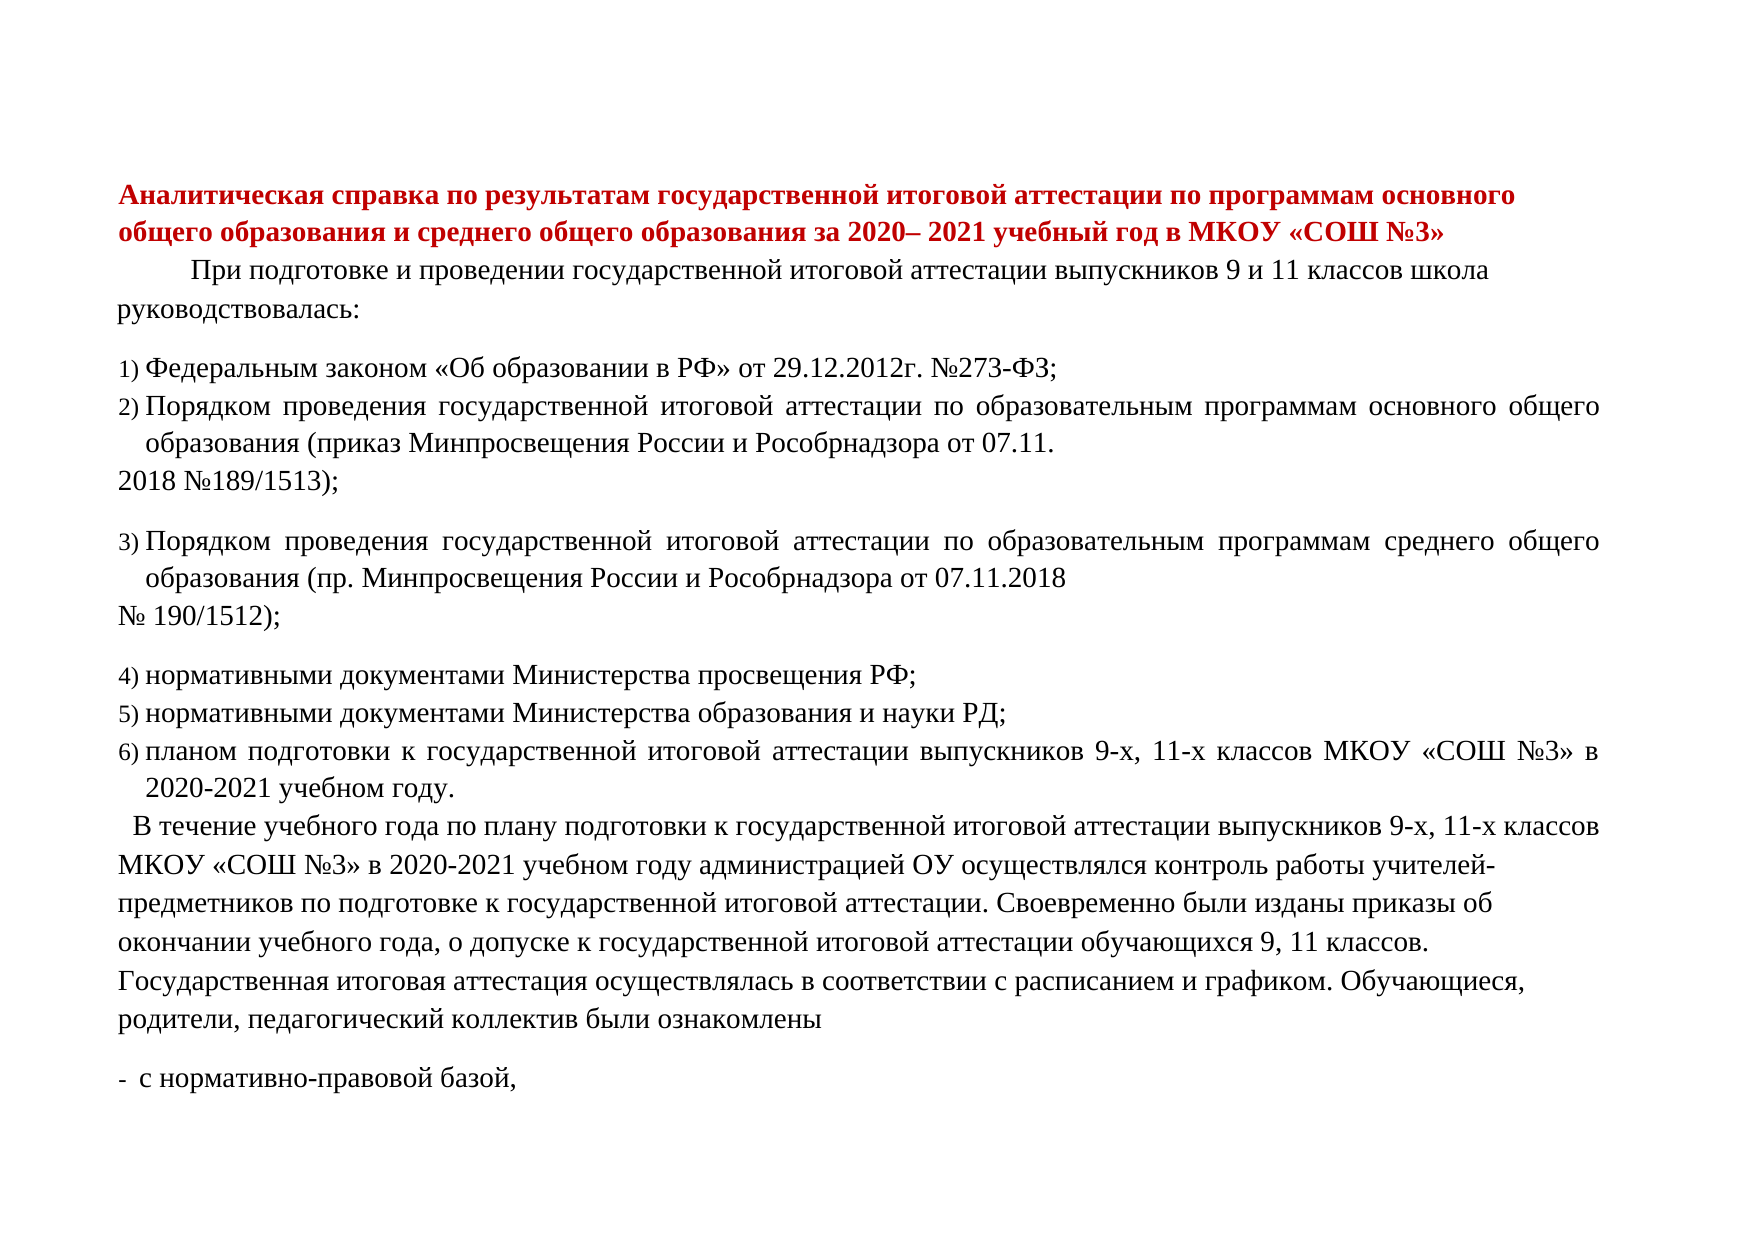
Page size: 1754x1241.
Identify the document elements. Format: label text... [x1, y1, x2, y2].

text В течение учебного года по плану подготовки к государственной итоговой аттестации выпускников 9-х, 11-х классов МКОУ «СОШ №3» в 2020-2021 учебном году администрацией ОУ осуществлялся контроль работы учителей-предметников по подготовке к государственной итоговой аттестации. Своевременно были изданы приказы об окончании учебного года, о допуске к государственной итоговой аттестации обучающихся 9, 11 классов. Государственная итоговая аттестация осуществлялась в соответствии с расписанием и графиком. Обучающиеся, родители, педагогический коллектив были ознакомлены [118, 808, 1601, 1035]
list Порядком проведения государственной итоговой аттестации по образовательным программам основного общего образования (приказ Минпросвещения России и Рособрнадзора от 07.11. [118, 388, 1601, 459]
text № 190/1512); [118, 598, 1601, 631]
list нормативными документами Министерства образования и науки РД; [118, 695, 1601, 729]
list планом подготовки к государственной итоговой аттестации выпускников 9-х, 11-х классов МКОУ «СОШ №3» в 2020-2021 учебном году. [118, 733, 1601, 804]
list Порядком проведения государственной итоговой аттестации по образовательным программам среднего общего образования (пр. Минпросвещения России и Рособрнадзора от 07.11.2018 [118, 523, 1601, 593]
list нормативными документами Министерства просвещения РФ; [118, 657, 1601, 691]
text Аналитическая справка по результатам государственной итоговой аттестации по программам основного общего образования и среднего общего образования за 2020– 2021 учебный год в МКОУ «СОШ №3» [118, 177, 1566, 248]
list с нормативно-правовой базой, [118, 1061, 1601, 1094]
list Федеральным законом «Об образовании в РФ» от 29.12.2012г. №273-ФЗ; [118, 350, 1601, 384]
text При подготовке и проведении государственной итоговой аттестации выпускников 9 и 11 классов школа руководствовалась: [117, 252, 1601, 324]
text 2018 №189/1513); [118, 463, 1601, 497]
